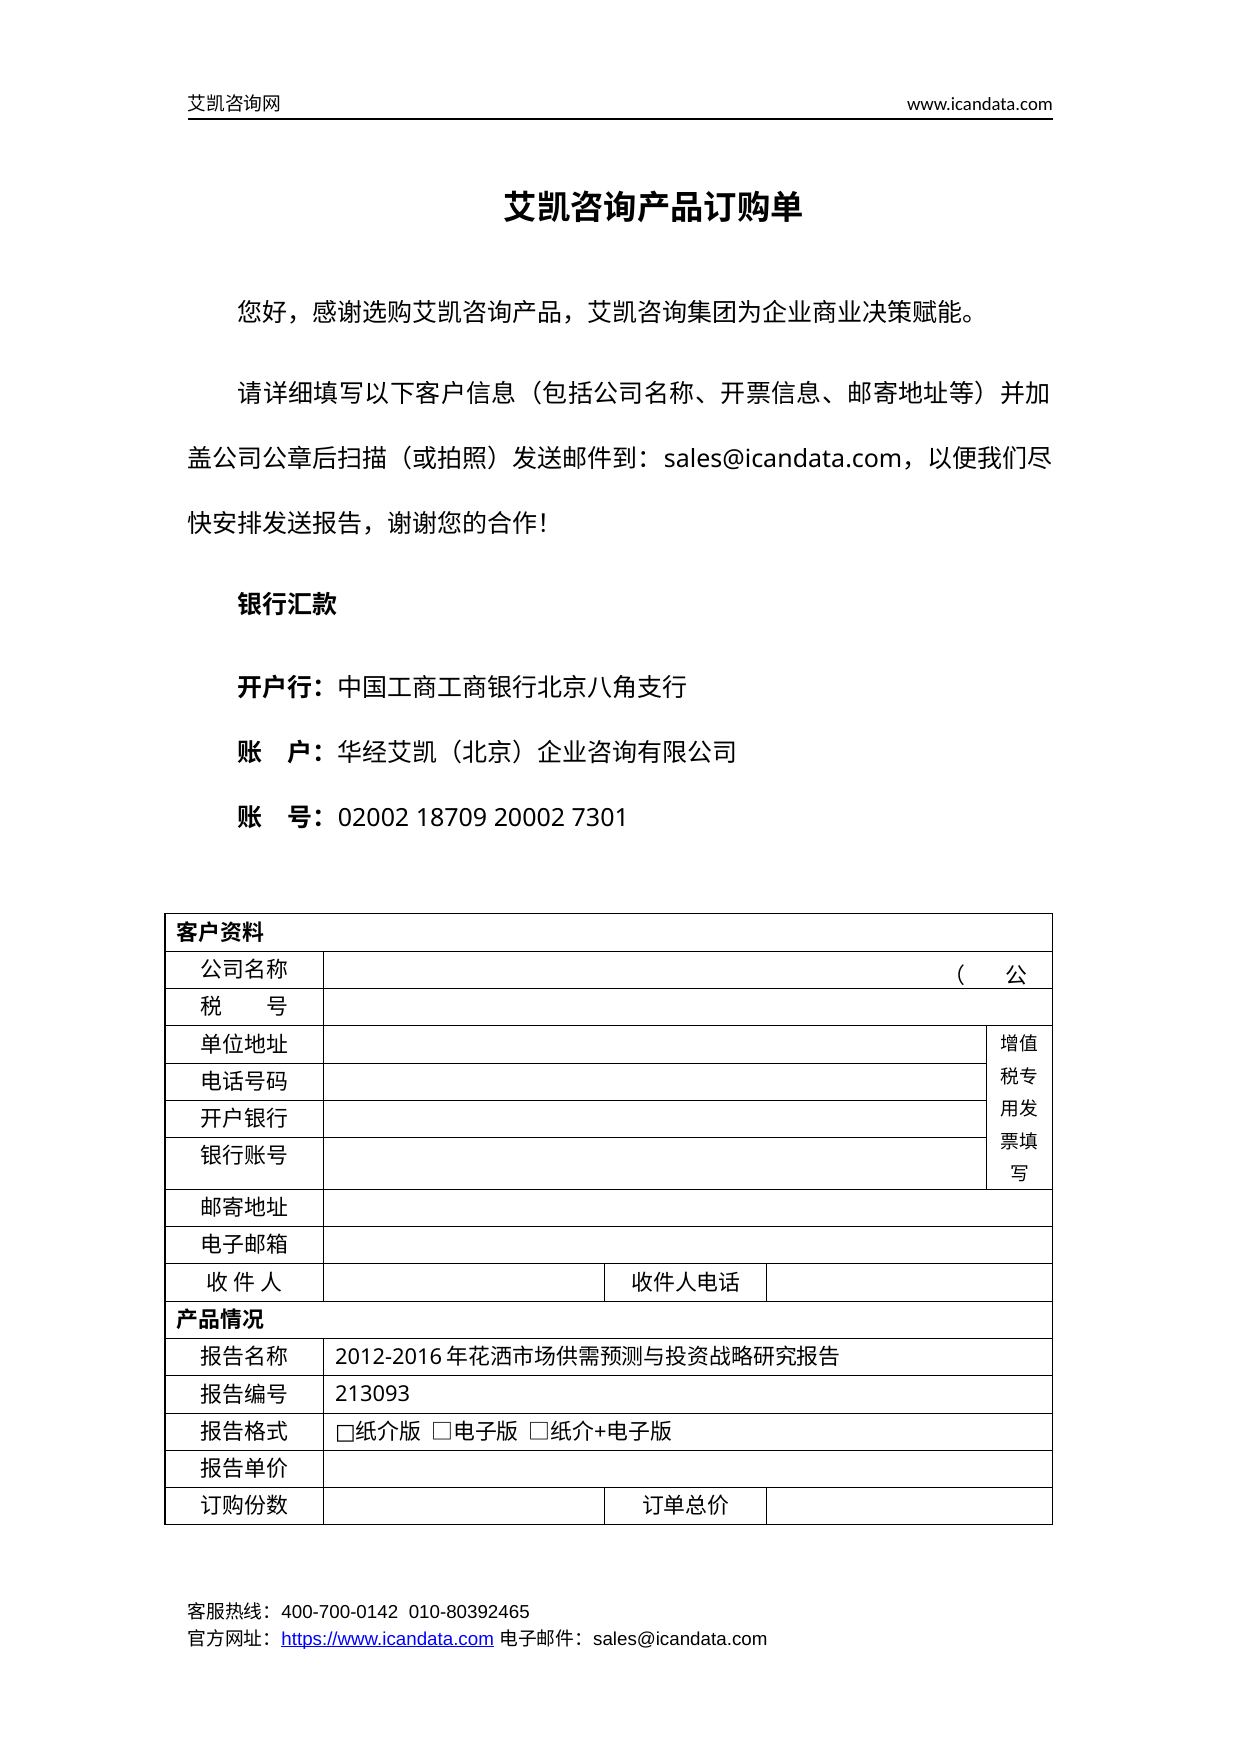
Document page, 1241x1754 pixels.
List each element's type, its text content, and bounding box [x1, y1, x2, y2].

table_cell 电子邮箱 [166, 1227, 323, 1263]
table_cell 税 号 [166, 989, 323, 1025]
table_cell [767, 1264, 1052, 1301]
text 艾凯咨询产品订购单 [187, 172, 1053, 237]
table_cell 邮寄地址 [166, 1190, 323, 1226]
table_cell [324, 1101, 986, 1137]
table_cell 订购份数 [166, 1488, 323, 1524]
table_cell 增值税专用发票填写 [987, 1026, 1052, 1189]
table_cell 订单总价 [605, 1488, 766, 1524]
text 您好，感谢选购艾凯咨询产品，艾凯咨询集团为企业商业决策赋能。 [187, 278, 1053, 343]
table_cell 银行账号 [166, 1138, 323, 1189]
table_cell [324, 1264, 604, 1301]
table_cell 报告格式 [166, 1414, 323, 1450]
table_cell [324, 1451, 1052, 1487]
table_header 客户资料 [166, 914, 1052, 951]
table_cell 公司名称 [166, 952, 323, 988]
table_cell [324, 952, 1052, 988]
table_cell 电话号码 [166, 1064, 323, 1100]
table_cell 报告编号 [166, 1376, 323, 1412]
text 请详细填写以下客户信息（包括公司名称、开票信息、邮寄地址等）并加盖公司公章后扫描（或拍照）发送邮件到：sales@icandata.com，以便我们尽快安排发送报告，谢谢您的合作！ [187, 359, 1053, 554]
table_cell 报告名称 [166, 1339, 323, 1375]
table_cell [767, 1488, 1052, 1524]
text 银行汇款 [187, 570, 1053, 635]
table_cell 213093 [324, 1376, 1052, 1412]
table_cell [324, 1488, 604, 1524]
text 账 户：华经艾凯（北京）企业咨询有限公司 [187, 718, 1053, 783]
table_cell 2012-2016年花洒市场供需预测与投资战略研究报告 [324, 1339, 1052, 1375]
table_cell 开户银行 [166, 1101, 323, 1137]
text 账 号：02002 18709 20002 7301 [187, 783, 1053, 848]
table_cell 报告单价 [166, 1451, 323, 1487]
table_cell [324, 1026, 986, 1062]
table_cell 收 件 人 [166, 1264, 323, 1301]
table_cell [324, 1064, 986, 1100]
table_cell 收件人电话 [605, 1264, 766, 1301]
table_cell 单位地址 [166, 1026, 323, 1062]
table_cell [324, 1190, 1052, 1226]
table_cell [324, 1138, 986, 1189]
table_cell [324, 1227, 1052, 1263]
table_cell [324, 989, 1052, 1025]
table_cell □纸介版 □电子版 □纸介+电子版 [324, 1414, 1052, 1450]
table_cell 产品情况 [166, 1302, 1052, 1338]
text 开户行：中国工商工商银行北京八角支行 [187, 653, 1053, 718]
